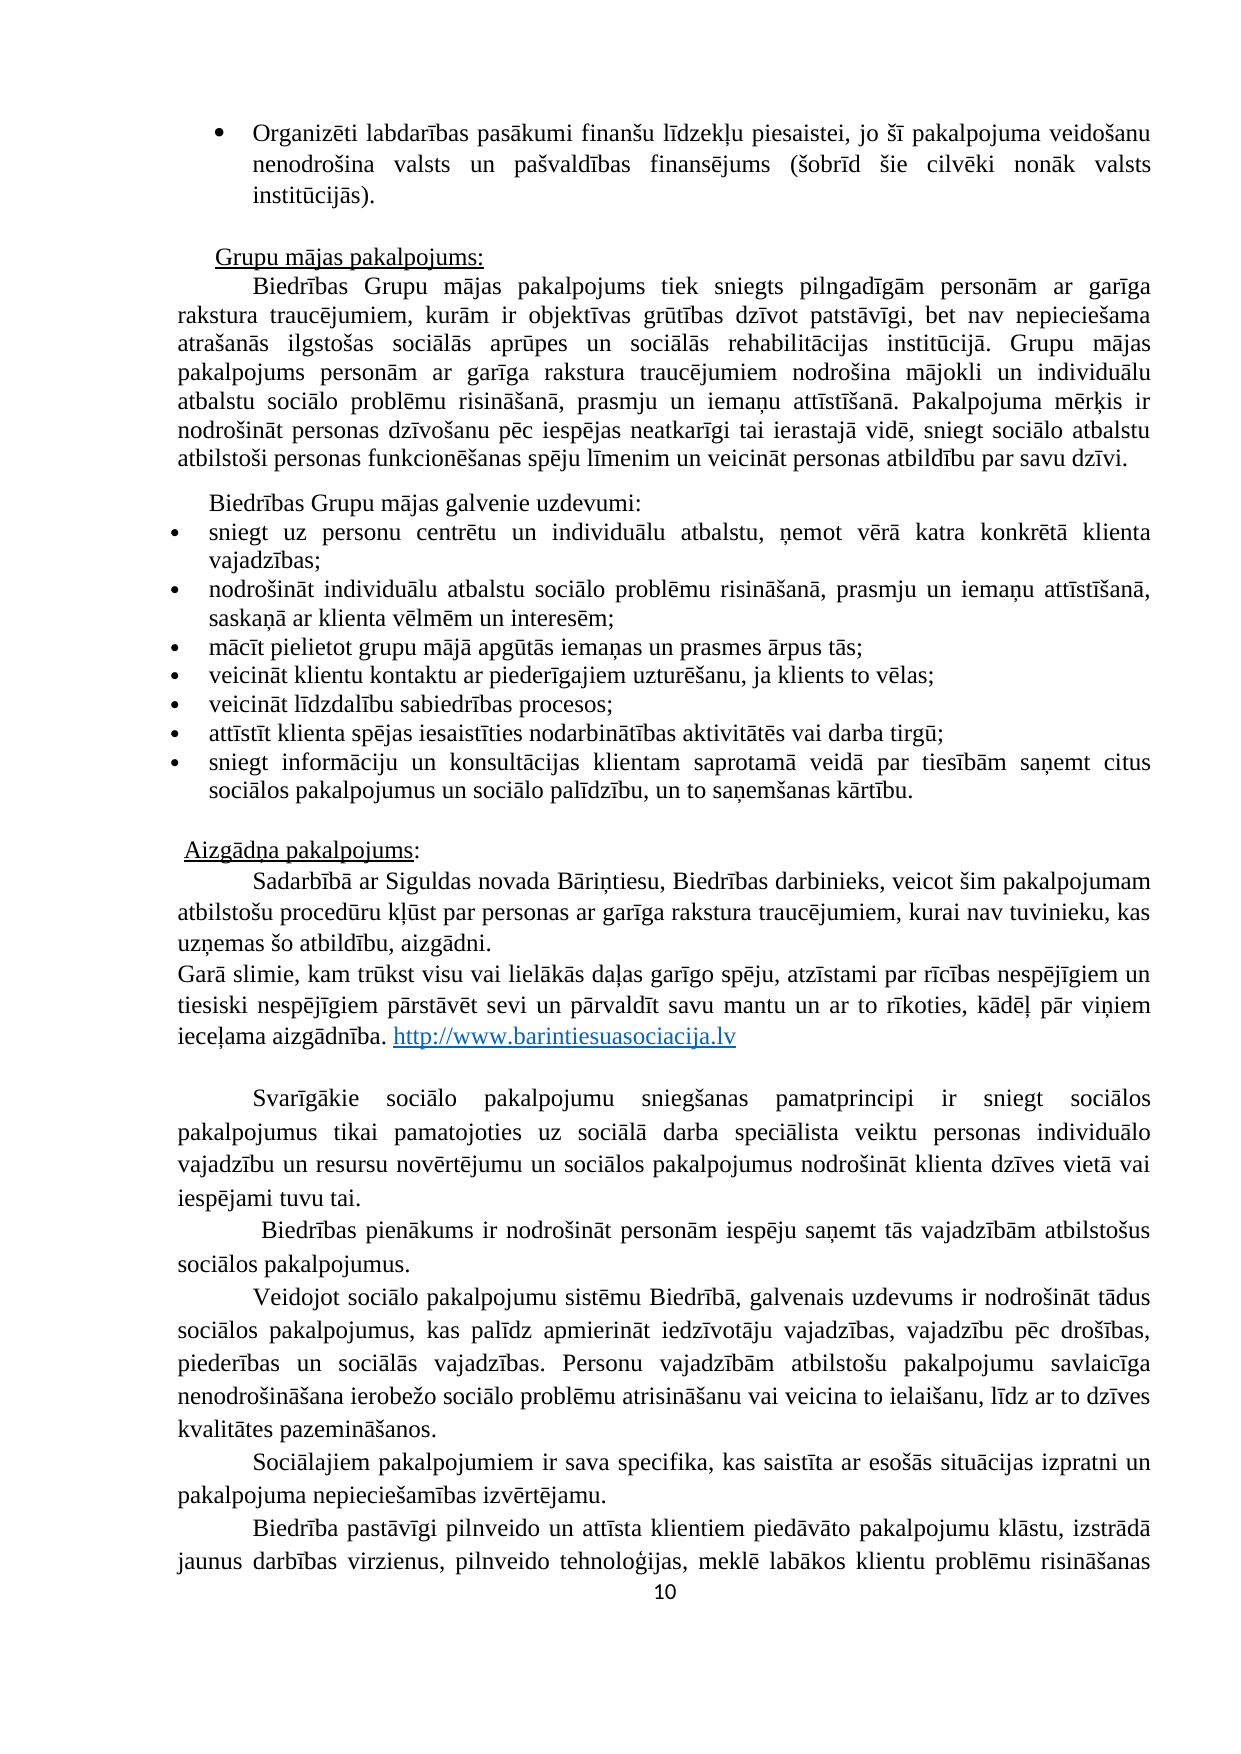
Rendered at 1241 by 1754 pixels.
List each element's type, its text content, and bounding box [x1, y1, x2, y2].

list attīstīt klienta spējas iesaistīties nodarbinātības aktivitātēs vai darba tirgū; [171, 718, 1152, 747]
list sniegt informāciju un konsultācijas klientam saprotamā veidā par tiesībām saņemt citus sociālos pakalpojumus un sociālo palīdzību, un to saņemšanas kārtību. [171, 747, 1152, 804]
text Biedrības pienākums ir nodrošināt personām iespēju saņemt tās vajadzībām atbilstošus sociālos pakalpojumus. [177, 1216, 1152, 1277]
text Sadarbībā ar Siguldas novada Bāriņtiesu, Biedrības darbinieks, veicot šim pakalpojumam atbilstošu procedūru kļūst par personas ar garīga rakstura traucējumiem, kurai nav tuvinieku, kas uzņemas šo atbildību, aizgādni. [177, 866, 1152, 957]
text Aizgādņa pakalpojums: [177, 835, 1152, 864]
text Garā slimie, kam trūkst visu vai lielākās daļas garīgo spēju, atzīstami par rīcības nespējīgiem un tiesiski nespējīgiem pārstāvēt sevi un pārvaldīt savu mantu un ar to rīkoties, kādēļ pār viņiem ieceļama aizgādnība. http://www.barintiesuasociacija.lv [177, 1019, 1152, 1050]
list nodrošināt individuālu atbalstu sociālo problēmu risināšanā, prasmju un iemaņu attīstīšanā, saskaņā ar klienta vēlmēm un interesēm; [171, 574, 1152, 632]
text Grupu mājas pakalpojums: [177, 242, 1152, 271]
text Sociālajiem pakalpojumiem ir sava specifika, kas saistīta ar esošās situācijas izpratni un pakalpojuma nepieciešamības izvērtējamu. [177, 1447, 1152, 1508]
text Veidojot sociālo pakalpojumu sistēmu Biedrībā, galvenais uzdevums ir nodrošināt tādus sociālos pakalpojumus, kas palīdz apmierināt iedzīvotāju vajadzības, vajadzību pēc drošības, piederības un sociālās vajadzības. Personu vajadzībām atbilstošu pakalpojumu savlaicīga nenodrošināšana ierobežo sociālo problēmu atrisināšanu vai veicina to ielaišanu, līdz ar to dzīves kvalitātes pazemināšanos. [177, 1282, 1152, 1442]
list mācīt pielietot grupu mājā apgūtās iemaņas un prasmes ārpus tās; [171, 632, 1152, 660]
list veicināt klientu kontaktu ar piederīgajiem uzturēšanu, ja klients to vēlas; [171, 660, 1152, 689]
text Svarīgākie sociālo pakalpojumu sniegšanas pamatprincipi ir sniegt sociālos pakalpojumus tikai pamatojoties uz sociālā darba speciālista veiktu personas individuālo vajadzību un resursu novērtējumu un sociālos pakalpojumus nodrošināt klienta dzīves vietā vai iespējami tuvu tai. [177, 1083, 1152, 1211]
list sniegt uz personu centrētu un individuālu atbalstu, ņemot vērā katra konkrētā klienta vajadzības; [171, 517, 1152, 574]
text Biedrības Grupu mājas galvenie uzdevumi: [177, 488, 1152, 517]
text Biedrības Grupu mājas pakalpojums tiek sniegts pilngadīgām personām ar garīga rakstura traucējumiem, kurām ir objektīvas grūtības dzīvot patstāvīgi, bet nav nepieciešama atrašanās ilgstošas sociālās aprūpes un sociālās rehabilitācijas institūcijā. Grupu mājas pakalpojums personām ar garīga rakstura traucējumiem nodrošina mājokli un individuālu atbalstu sociālo problēmu risināšanā, prasmju un iemaņu attīstīšanā. Pakalpojuma mērķis ir nodrošināt personas dzīvošanu pēc iespējas neatkarīgi tai ierastajā vidē, sniegt sociālo atbalstu atbilstoši personas funkcionēšanas spēju līmenim un veicināt personas atbildību par savu dzīvi. [177, 271, 1152, 472]
list Organizēti labdarības pasākumi finanšu līdzekļu piesaistei, jo šī pakalpojuma veidošanu nenodrošina valsts un pašvaldības finansējums (šobrīd šie cilvēki nonāk valsts institūcijās). [215, 118, 1152, 209]
list veicināt līdzdalību sabiedrības procesos; [171, 689, 1152, 718]
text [177, 1513, 1152, 1574]
